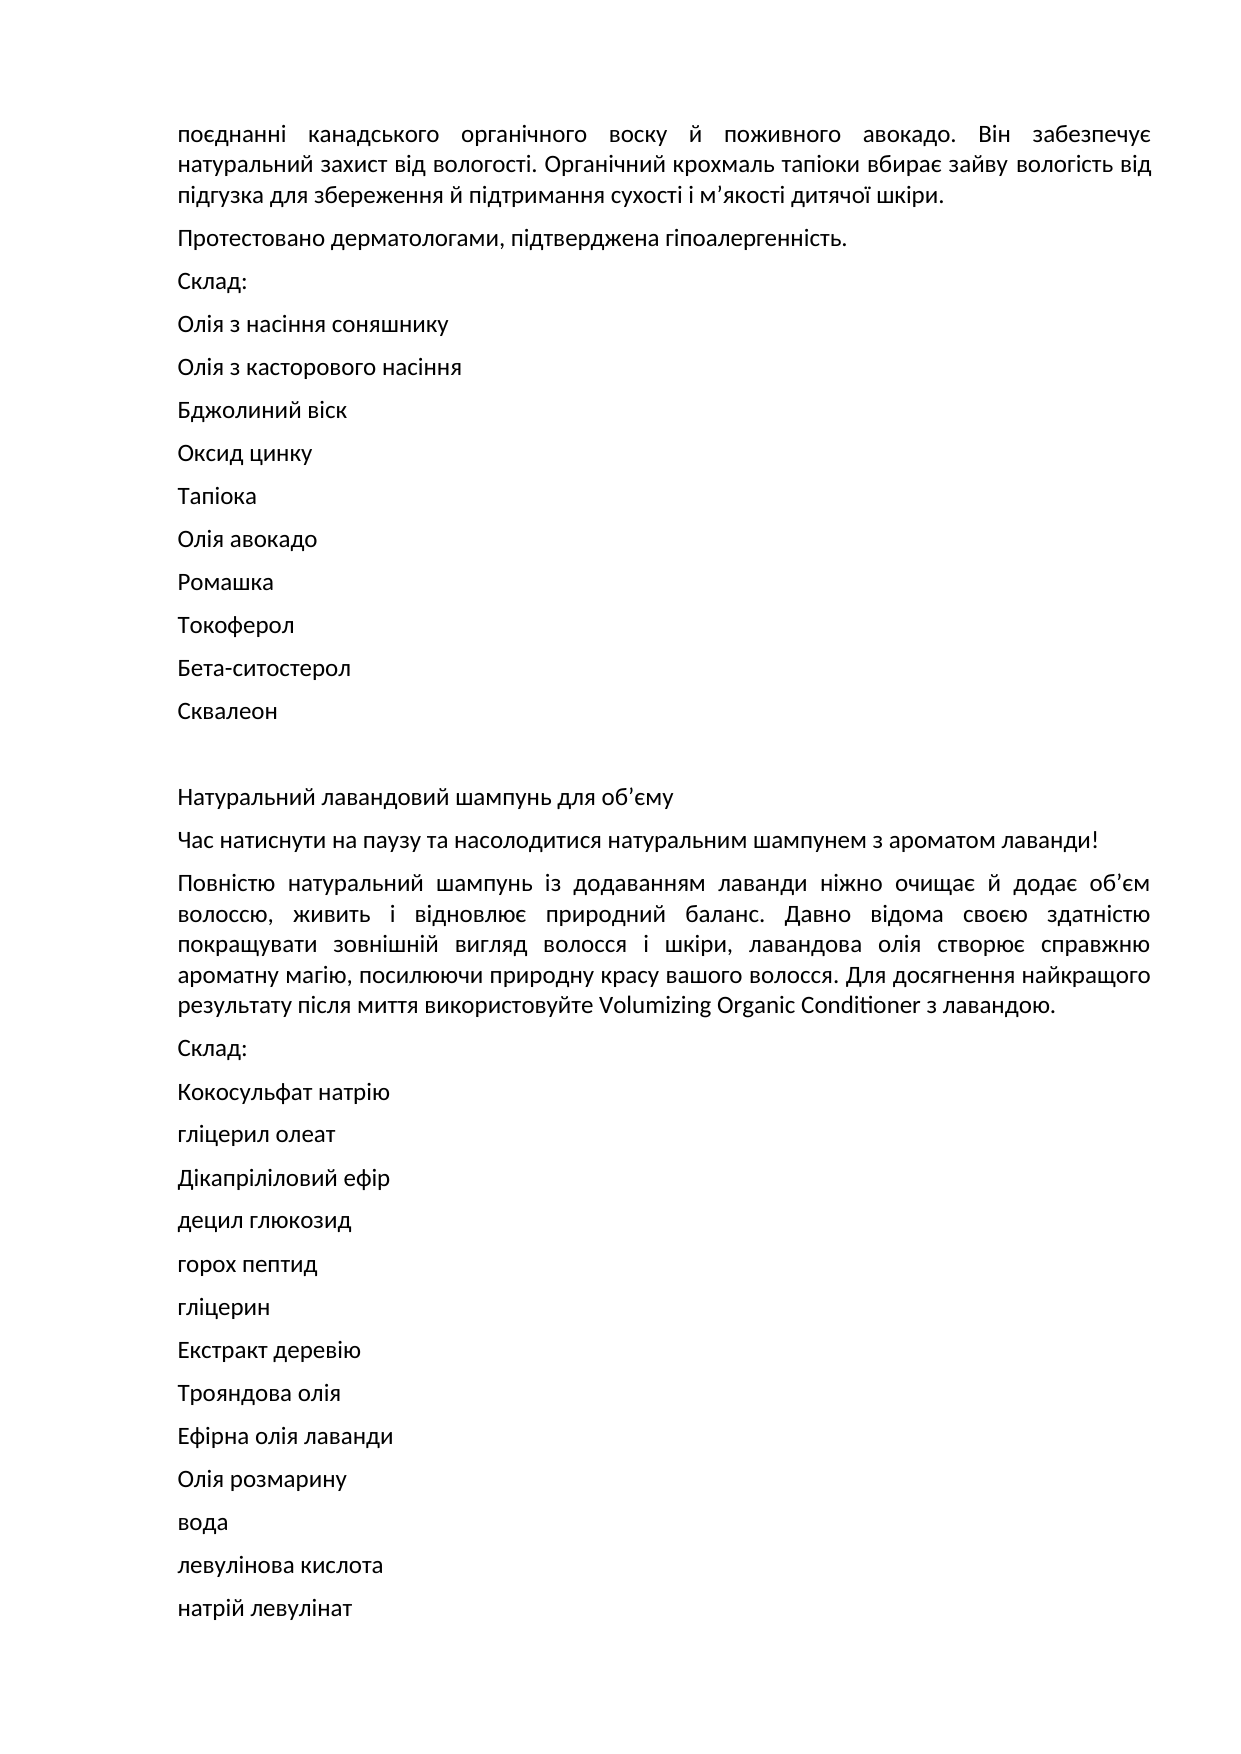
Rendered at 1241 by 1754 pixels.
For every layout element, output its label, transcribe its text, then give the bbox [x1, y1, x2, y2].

text Натуральний лавандовий шампунь для об’єму [177, 781, 1152, 812]
text Сквалеон [177, 695, 1152, 726]
text Кокосульфат натрію [177, 1076, 1152, 1106]
text Токоферол [177, 609, 1152, 640]
text Трояндова олія [177, 1377, 1152, 1407]
text поєднанні канадського органічного воску й поживного авокадо. Він забезпечує натуральний захист від вологості. Органічний крохмаль тапіоки вбирає зайву вологість від підгузка для збереження й підтримання сухості і м’якості дитячої шкіри. [177, 118, 1152, 210]
text децил глюкозид [177, 1205, 1152, 1235]
text натрій левулінат [177, 1592, 1152, 1622]
text горох пептид [177, 1248, 1152, 1278]
text Ромашка [177, 566, 1152, 597]
text Бета-ситостерол [177, 652, 1152, 683]
text Олія авокадо [177, 523, 1152, 554]
text Екстракт деревію [177, 1334, 1152, 1364]
text Дікапріліловий ефір [177, 1162, 1152, 1192]
text Олія з касторового насіння [177, 351, 1152, 382]
text Оксид цинку [177, 437, 1152, 468]
text Протестовано дерматологами, підтверджена гіпоалергенність. [177, 222, 1152, 253]
text Олія розмарину [177, 1463, 1152, 1493]
text вода [177, 1506, 1152, 1536]
text гліцерин [177, 1291, 1152, 1321]
text гліцерил олеат [177, 1119, 1152, 1149]
text Ефірна олія лаванди [177, 1420, 1152, 1450]
text Бджолиний віск [177, 394, 1152, 425]
text Склад: [177, 1033, 1152, 1063]
text Склад: [177, 265, 1152, 296]
text Олія з насіння соняшнику [177, 308, 1152, 339]
text левулінова кислота [177, 1549, 1152, 1579]
text Повністю натуральний шампунь із додаванням лаванди ніжно очищає й додає об’єм волоссю, живить і відновлює природний баланс. Давно відома своєю здатністю покращувати зовнішній вигляд волосся і шкіри, лавандова олія створює справжню ароматну магію, посилюючи природну красу вашого волосся. Для досягнення найкращого результату після миття використовуйте Volumizing Organic Conditioner з лавандою. [177, 867, 1152, 1020]
text Час натиснути на паузу та насолодитися натуральним шампунем з ароматом лаванди! [177, 824, 1152, 855]
text Тапіока [177, 480, 1152, 511]
